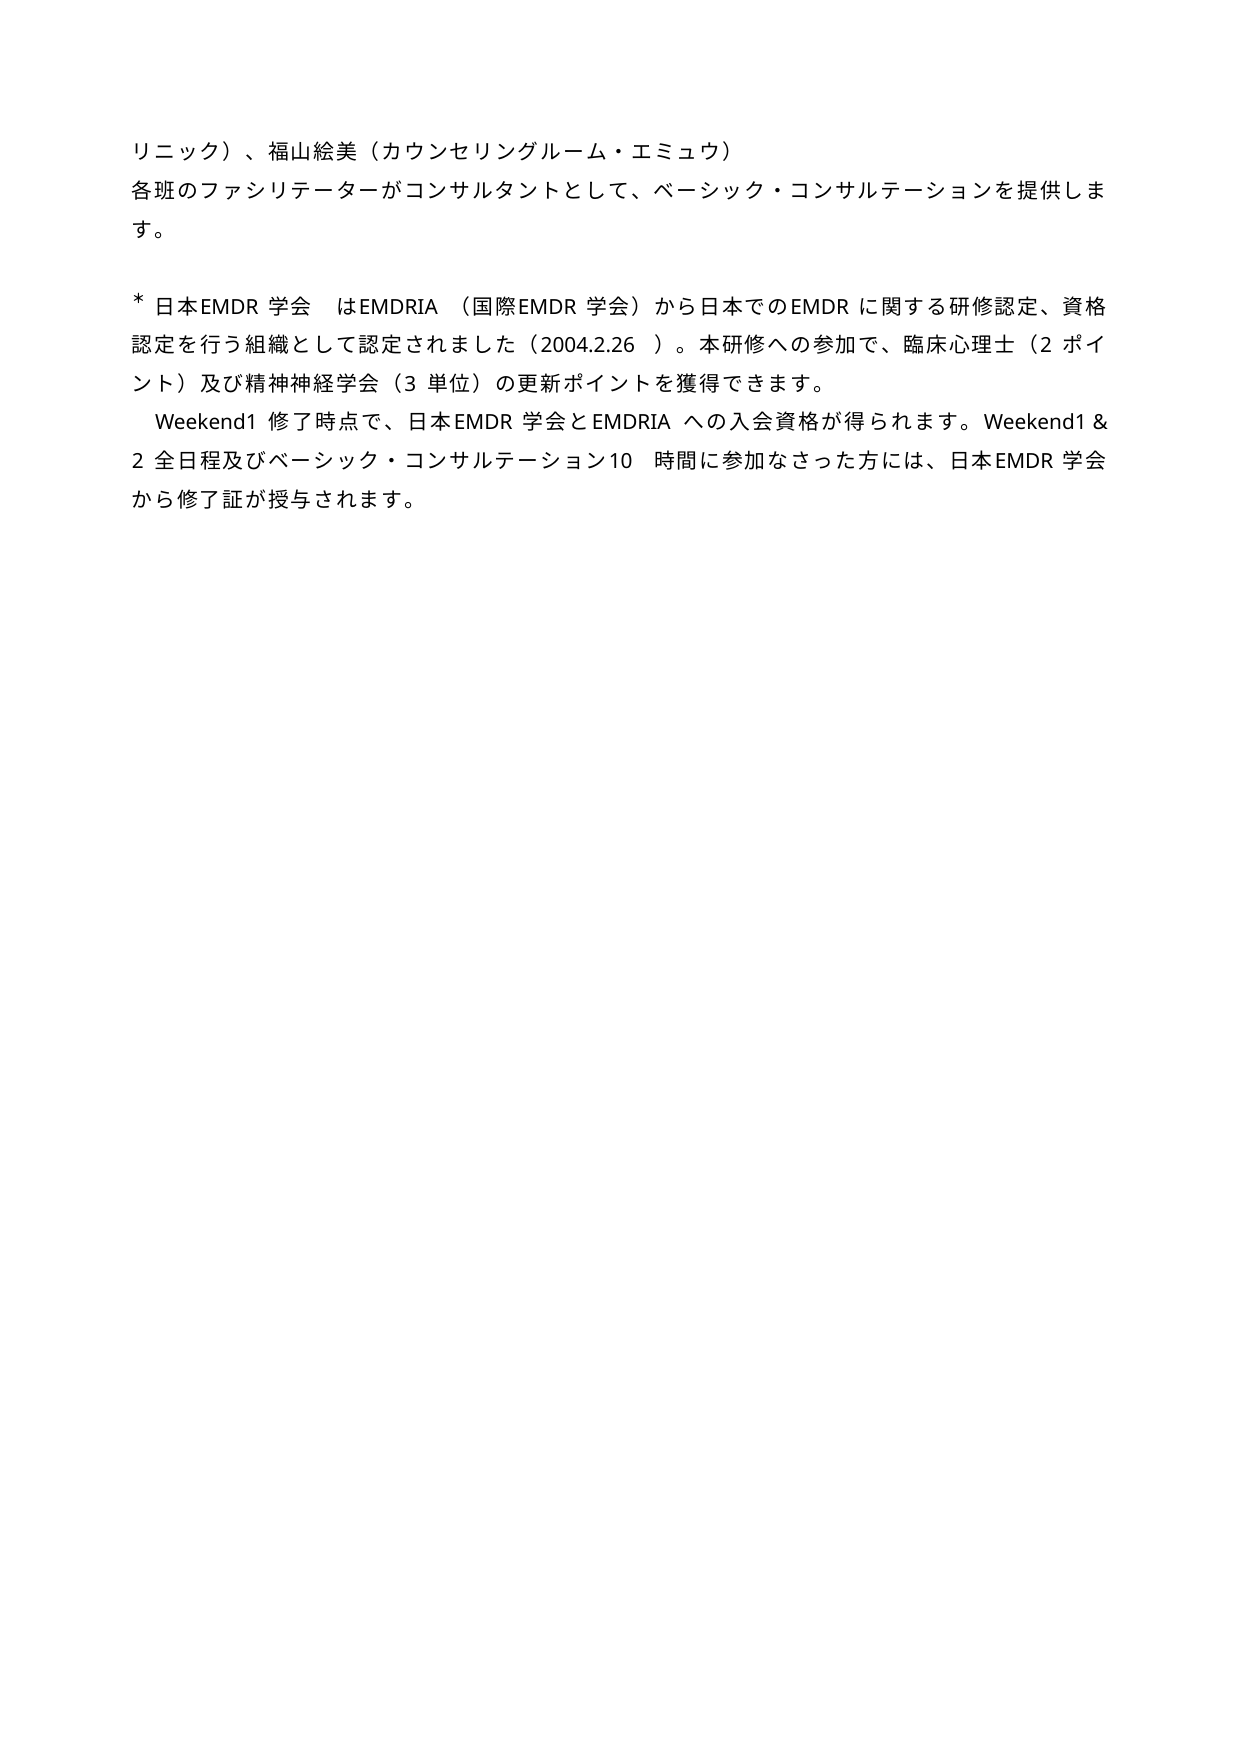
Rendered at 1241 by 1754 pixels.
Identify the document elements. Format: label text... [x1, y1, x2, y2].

text 各班のファシリテーターがコンサルタントとして、ベーシック・コンサルテーションを提供します。 [132, 172, 1108, 245]
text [132, 133, 1108, 167]
text Weekend1修了時点で、日本EMDR学会とEMDRIAへの入会資格が得られます。Weekend1 & 2全日程及びベーシック・コンサルテーション10時間に参加なさった方には、日本EMDR学会から修了証が授与されます。 [132, 404, 1108, 516]
text ＊日本EMDR学会 はEMDRIA（国際EMDR学会）から日本でのEMDRに関する研修認定、資格認定を行う組織として認定されました（2004.2.26）｡本研修への参加で、臨床心理士（2ポイント）及び精神神経学会（3単位）の更新ポイントを獲得できます。 [132, 287, 1108, 399]
